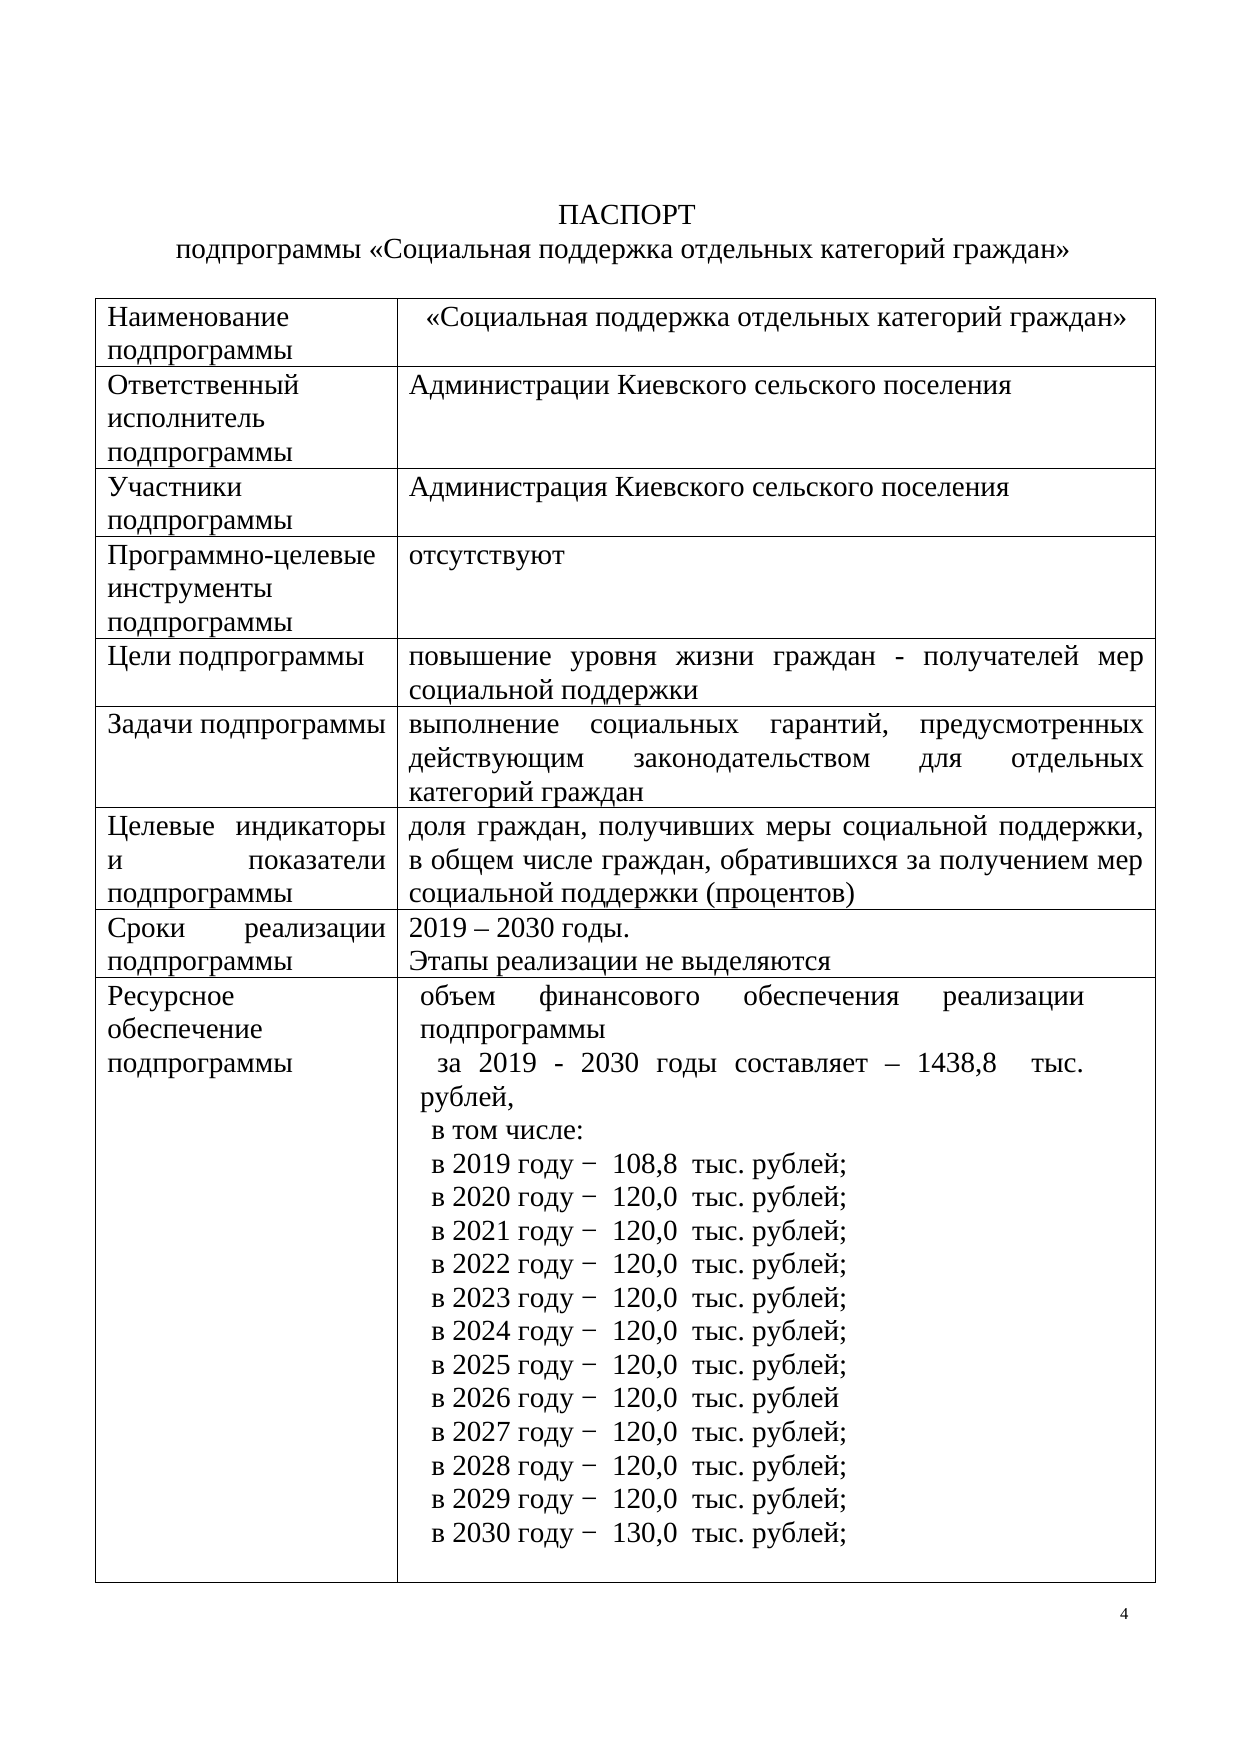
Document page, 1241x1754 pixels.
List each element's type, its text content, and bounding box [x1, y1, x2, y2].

table_cell Администрация Киевского сельского поселения [398, 469, 1155, 536]
table_cell Программно-целевые инструменты подпрограммы [96, 537, 397, 637]
table_header Наименование подпрограммы [96, 299, 397, 366]
table_cell Администрации Киевского сельского поселения [398, 367, 1155, 468]
table_cell Цели подпрограммы [96, 639, 397, 706]
table_cell Задачи подпрограммы [96, 707, 397, 807]
table_header «Социальная поддержка отдельных категорий граждан» [398, 299, 1155, 366]
table_cell Участники подпрограммы [96, 469, 397, 536]
table_cell 2019 – 2030 годы. Этапы реализации не выделяются [398, 910, 1155, 977]
table_cell Целевые индикаторы и показатели подпрограммы [96, 808, 397, 909]
table_cell повышение уровня жизни граждан - получателей мер социальной поддержки [398, 639, 1155, 706]
table_cell [398, 978, 1155, 1582]
table_cell отсутствуют [398, 537, 1155, 637]
table_cell Сроки реализации подпрограммы [96, 910, 397, 977]
table_cell доля граждан, получивших меры социальной поддержки, в общем числе граждан, обратившихся за получением мер социальной поддержки (процентов) [398, 808, 1155, 909]
text ПАСПОРТ [118, 197, 1128, 231]
text подпрограммы «Социальная поддержка отдельных категорий граждан» [118, 231, 1128, 264]
table_cell Ответственный исполнитель подпрограммы [96, 367, 397, 468]
table_cell выполнение социальных гарантий, предусмотренных действующим законодательством для отдельных категорий граждан [398, 707, 1155, 807]
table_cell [96, 978, 397, 1582]
